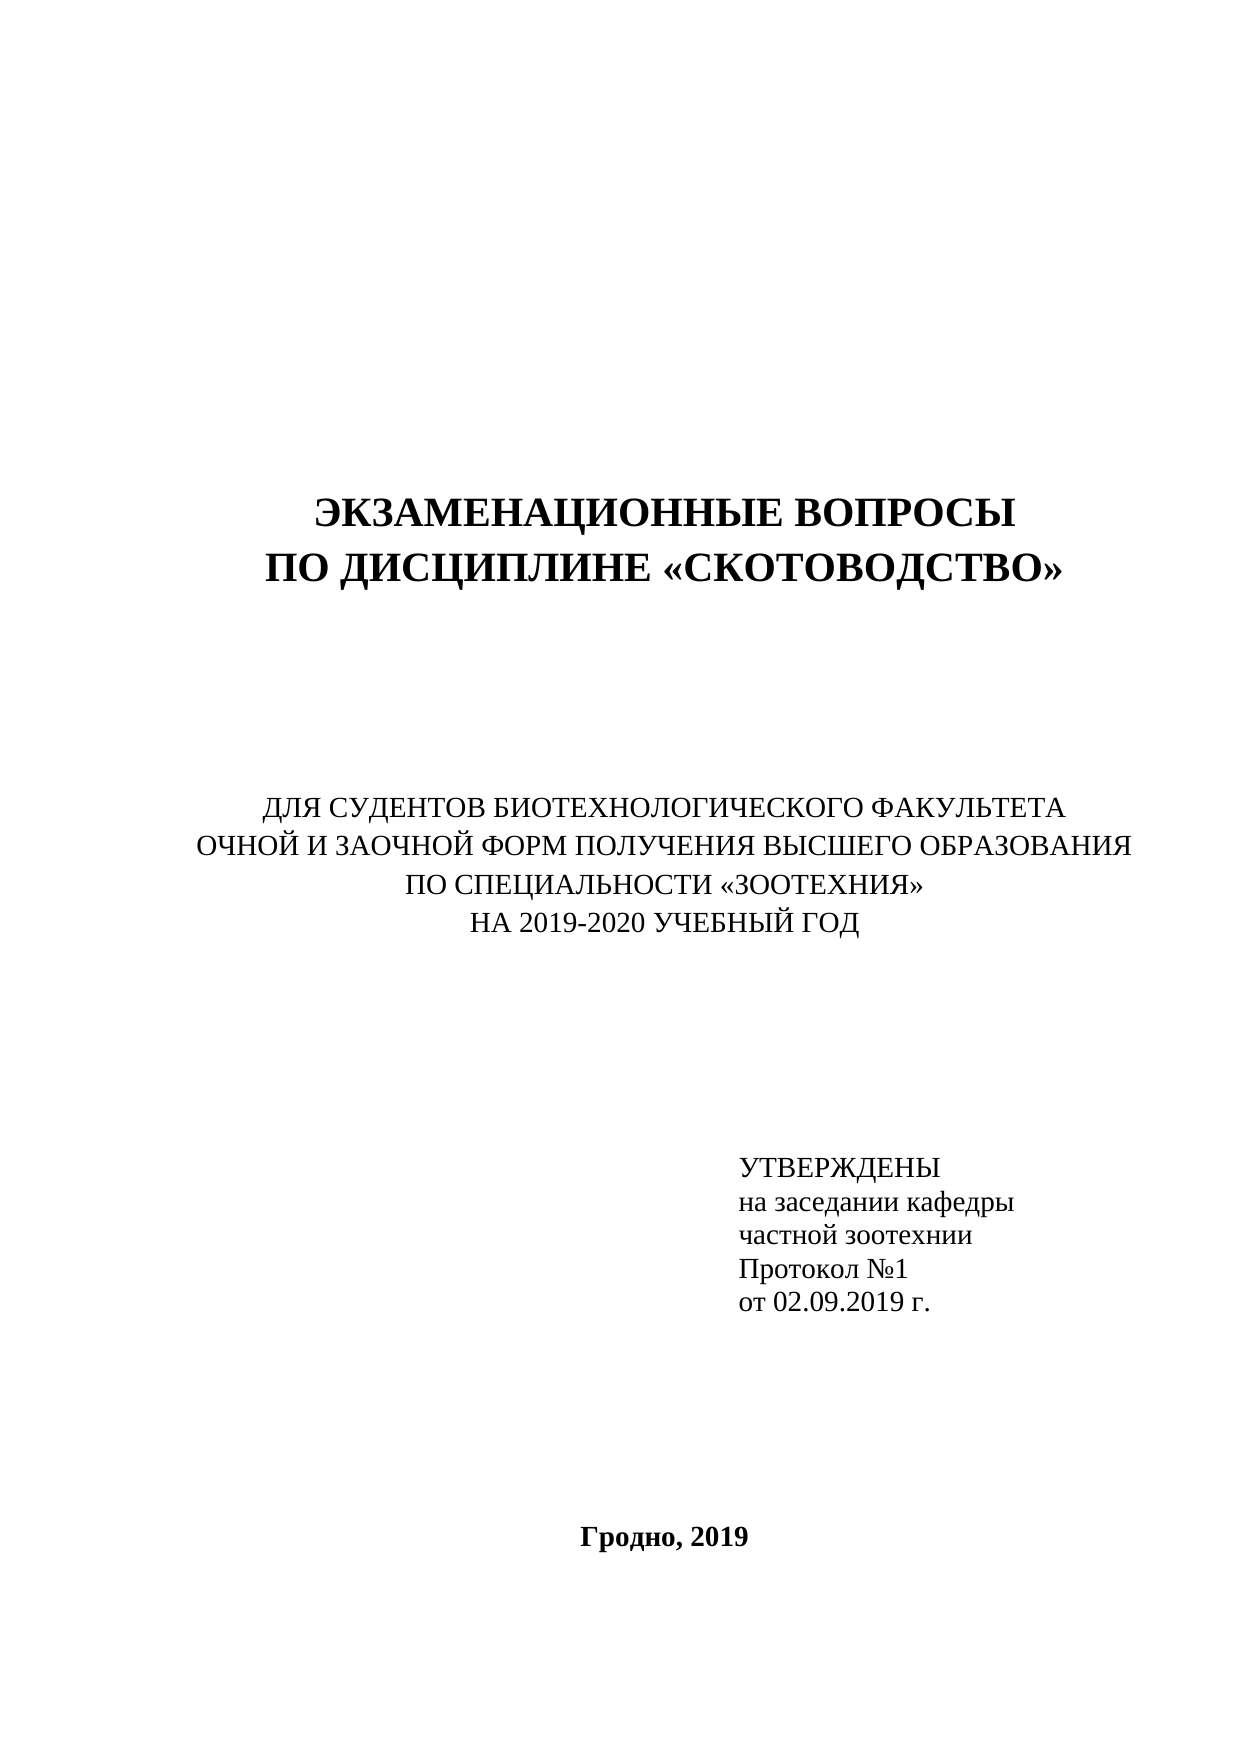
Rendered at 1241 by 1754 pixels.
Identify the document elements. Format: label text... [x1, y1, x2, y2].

text ОЧНОЙ И ЗАОЧНОЙ ФОРМ ПОЛУЧЕНИЯ ВЫСШЕГО ОБРАЗОВАНИЯ ПО СПЕЦИАЛЬНОСТИ «ЗООТЕХНИЯ» [177, 828, 1152, 901]
text на заседании кафедры [415, 1184, 1152, 1217]
text ЭКЗАМЕНАЦИОННЫЕ ВОПРОСЫ [177, 487, 1152, 535]
text НА 2019-2020 УЧЕБНЫЙ ГОД [177, 906, 1152, 939]
text Протокол №1 [415, 1251, 1152, 1284]
text от 02.09.2019 г. [415, 1284, 1152, 1318]
text Гродно, 2019 [177, 1519, 1152, 1553]
text ДЛЯ СУДЕНТОВ БИОТЕХНОЛОГИЧЕСКОГО ФАКУЛЬТЕТА [177, 790, 1152, 823]
text УТВЕРЖДЕНЫ [415, 1150, 1152, 1184]
text ПО ДИСЦИПЛИНЕ «СКОТОВОДСТВО» [177, 542, 1152, 590]
text частной зоотехнии [415, 1217, 1152, 1251]
